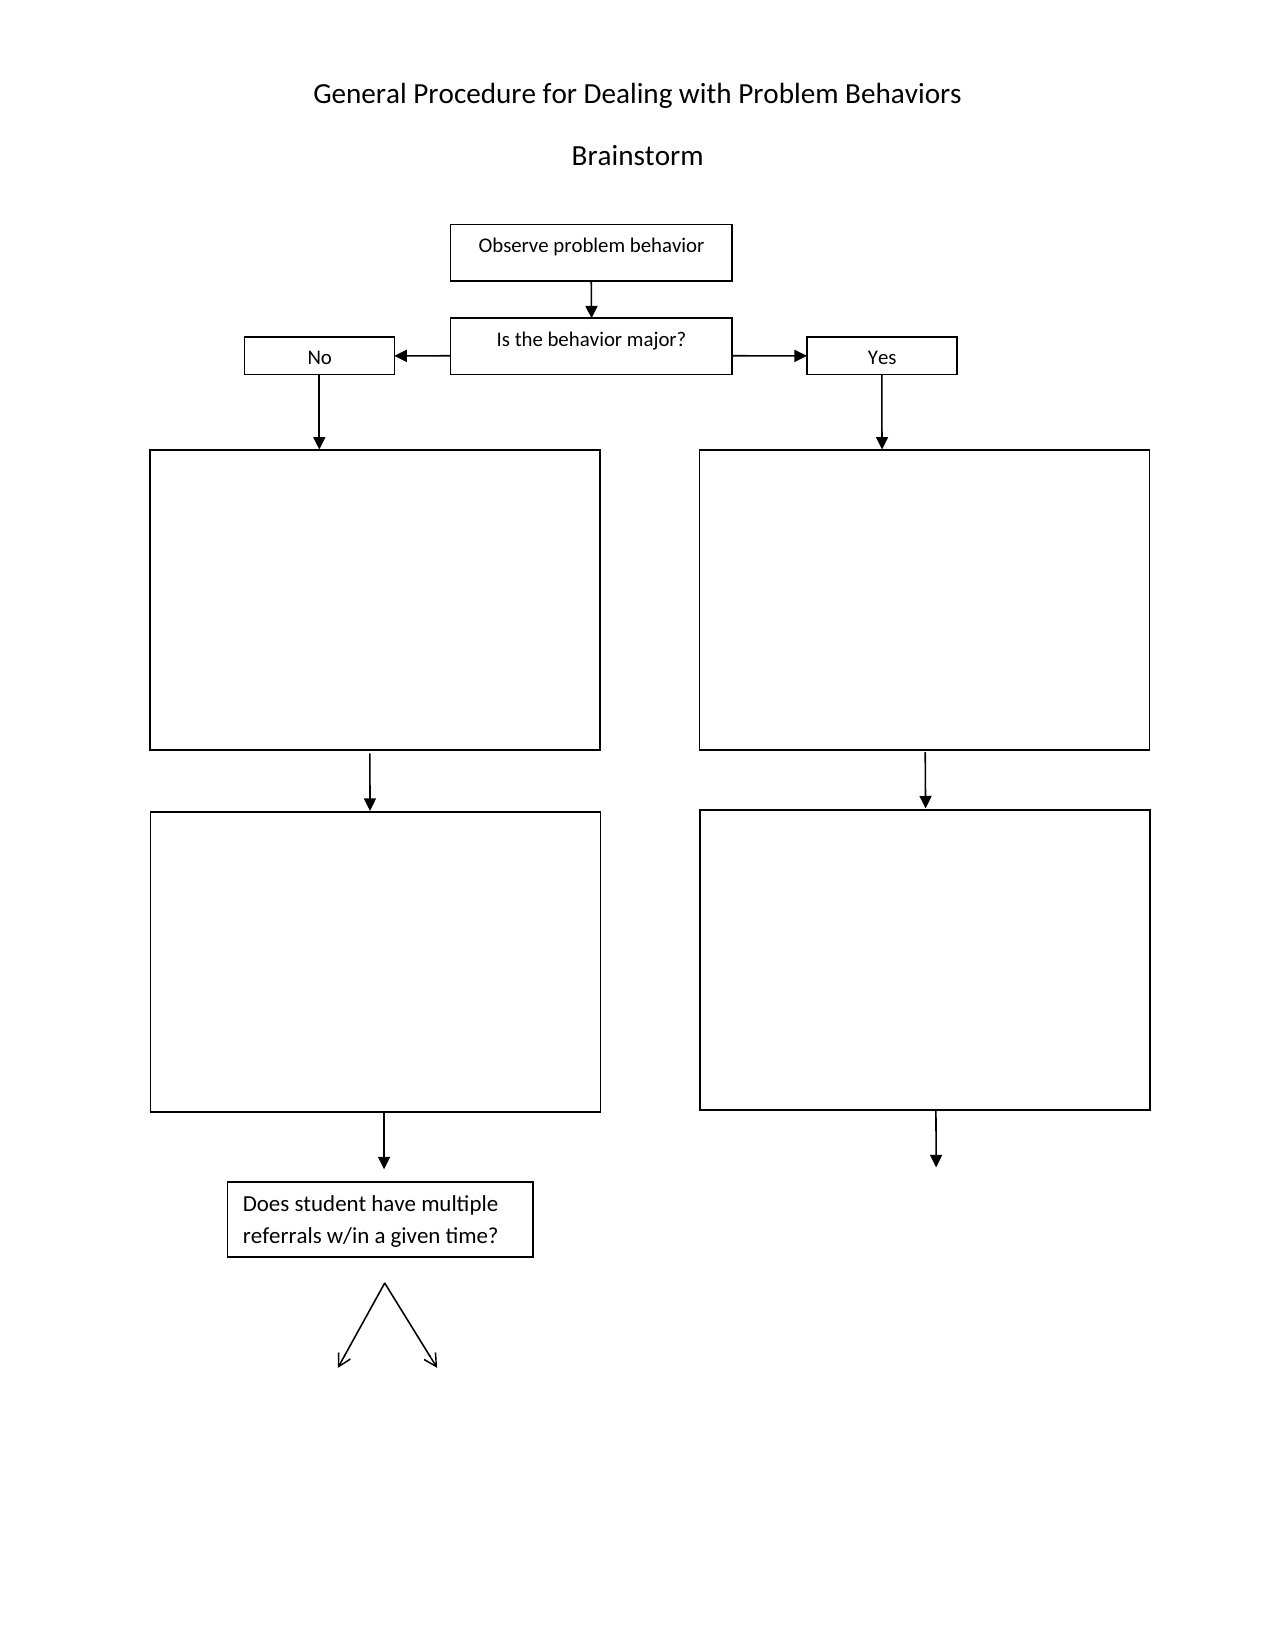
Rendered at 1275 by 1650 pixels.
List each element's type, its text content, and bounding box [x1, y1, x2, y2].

text Brainstorm [75, 137, 1200, 172]
text General Procedure for Dealing with Problem Behaviors [75, 75, 1200, 111]
